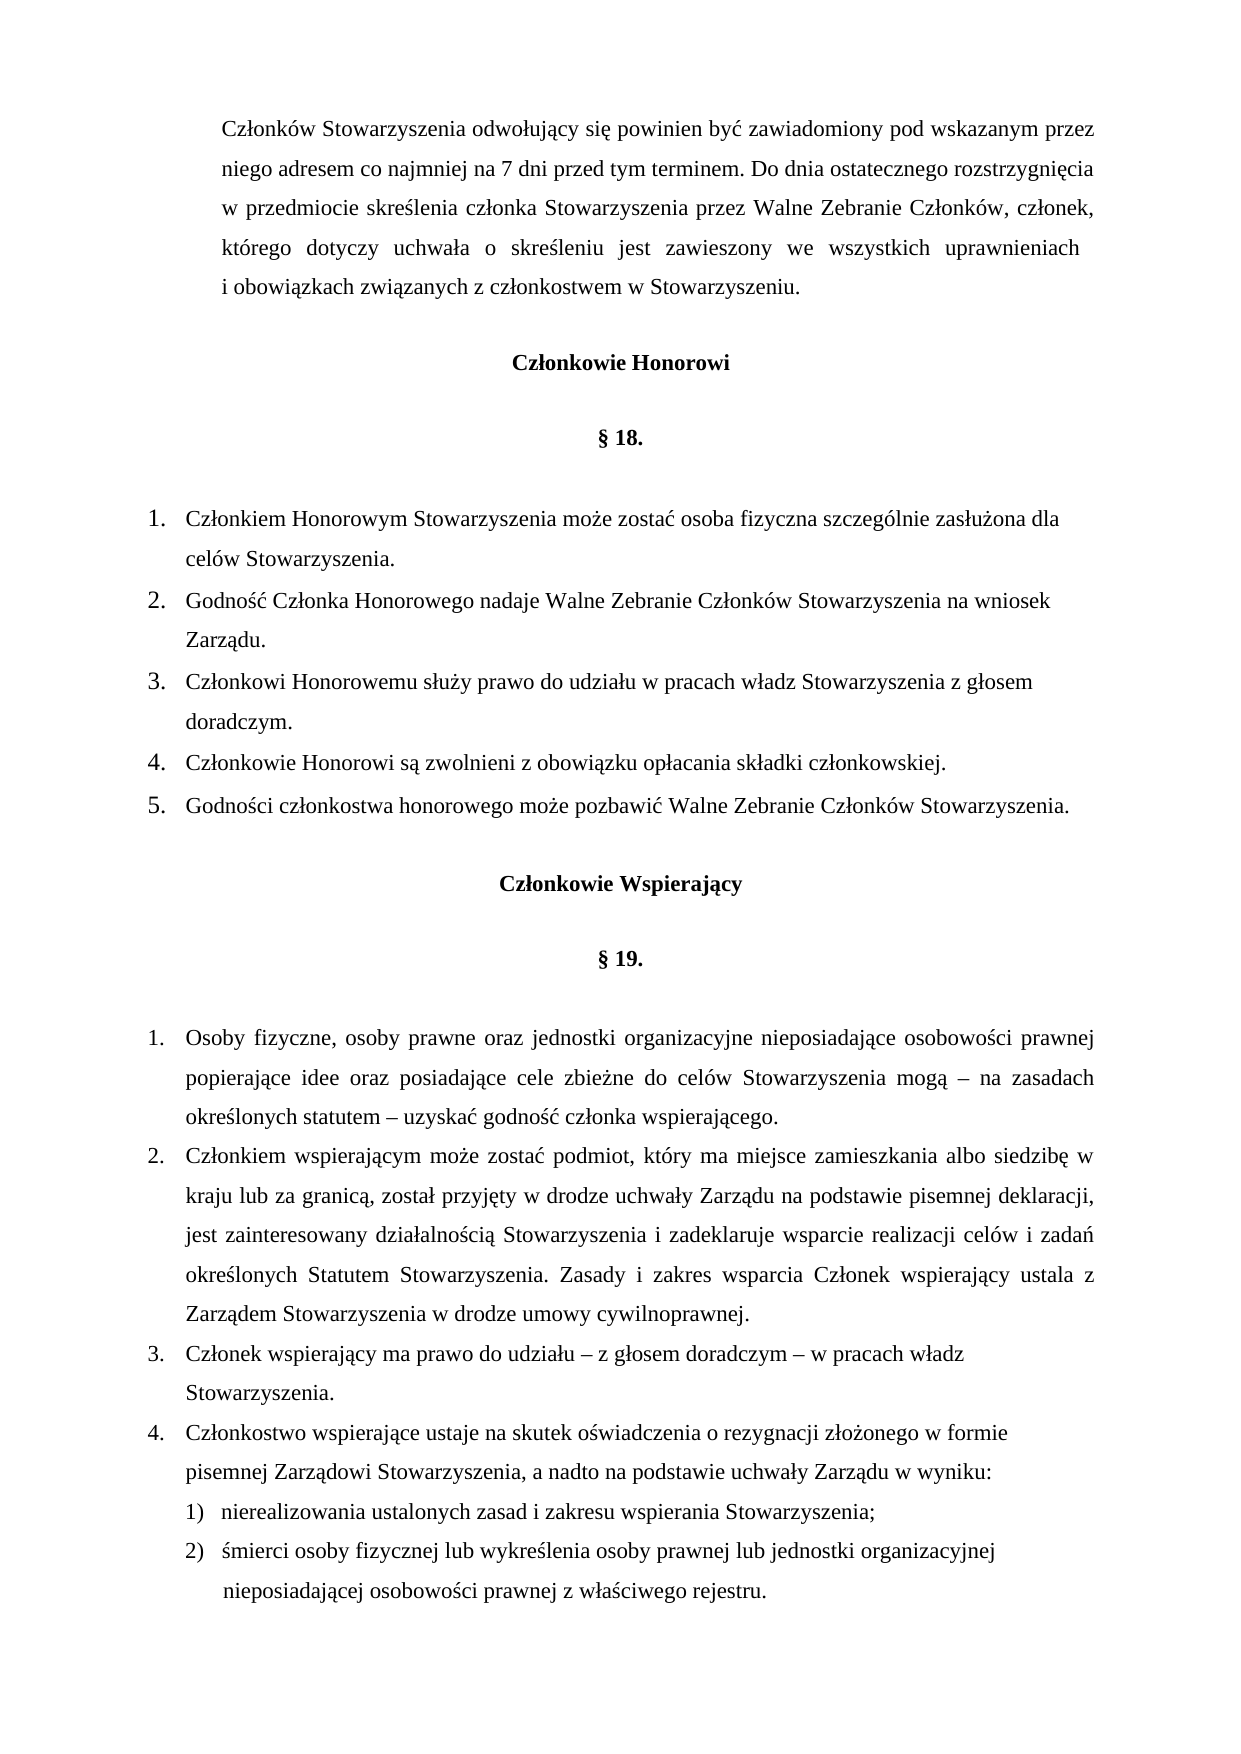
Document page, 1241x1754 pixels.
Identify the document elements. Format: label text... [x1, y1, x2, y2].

text Członkowie Wspierający [147, 870, 1094, 896]
list 19. [597, 945, 1096, 972]
list Godności członkostwa honorowego może pozbawić Walne Zebranie Członków Stowarzyszenia. [147, 791, 1096, 819]
list Członkiem Honorowym Stowarzyszenia może zostać osoba fizyczna szczególnie zasłużona dla celów Stowarzyszenia. [147, 503, 1096, 572]
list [192, 115, 1096, 300]
text Członkowie Honorowi [147, 349, 1094, 375]
list Członkostwo wspierające ustaje na skutek oświadczenia o rezygnacji złożonego w formie pisemnej Zarządowi Stowarzyszenia, a nadto na podstawie uchwały Zarządu w wyniku: [147, 1419, 1096, 1485]
list Członkowi Honorowemu służy prawo do udziału w pracach władz Stowarzyszenia z głosem doradczym. [147, 666, 1096, 734]
list Godność Członka Honorowego nadaje Walne Zebranie Członków Stowarzyszenia na wniosek Zarządu. [147, 585, 1096, 653]
list Członkowie Honorowi są zwolnieni z obowiązku opłacania składki członkowskiej. [147, 747, 1096, 776]
list Członek wspierający ma prawo do udziału – z głosem doradczym – w pracach władz Stowarzyszenia. [147, 1340, 1096, 1406]
list Członkiem wspierającym może zostać podmiot, który ma miejsce zamieszkania albo siedzibę w kraju lub za granicą, został przyjęty w drodze uchwały Zarządu na podstawie pisemnej deklaracji, jest zainteresowany działalnością Stowarzyszenia i zadeklaruje wsparcie realizacji celów i zadań określonych Statutem Stowarzyszenia. Zasady i zakres wsparcia Członek wspierający ustala z Zarządem Stowarzyszenia w drodze umowy cywilnoprawnej. [147, 1143, 1096, 1327]
list 18. [597, 424, 1096, 451]
list Osoby fizyczne, osoby prawne oraz jednostki organizacyjne nieposiadające osobowości prawnej popierające idee oraz posiadające cele zbieżne do celów Stowarzyszenia mogą – na zasadach określonych statutem – uzyskać godność członka wspierającego. [147, 1024, 1096, 1129]
list nierealizowania ustalonych zasad i zakresu wspierania Stowarzyszenia; [185, 1498, 1096, 1524]
list śmierci osoby fizycznej lub wykreślenia osoby prawnej lub jednostki organizacyjnej nieposiadającej osobowości prawnej z właściwego rejestru. [185, 1537, 1094, 1603]
